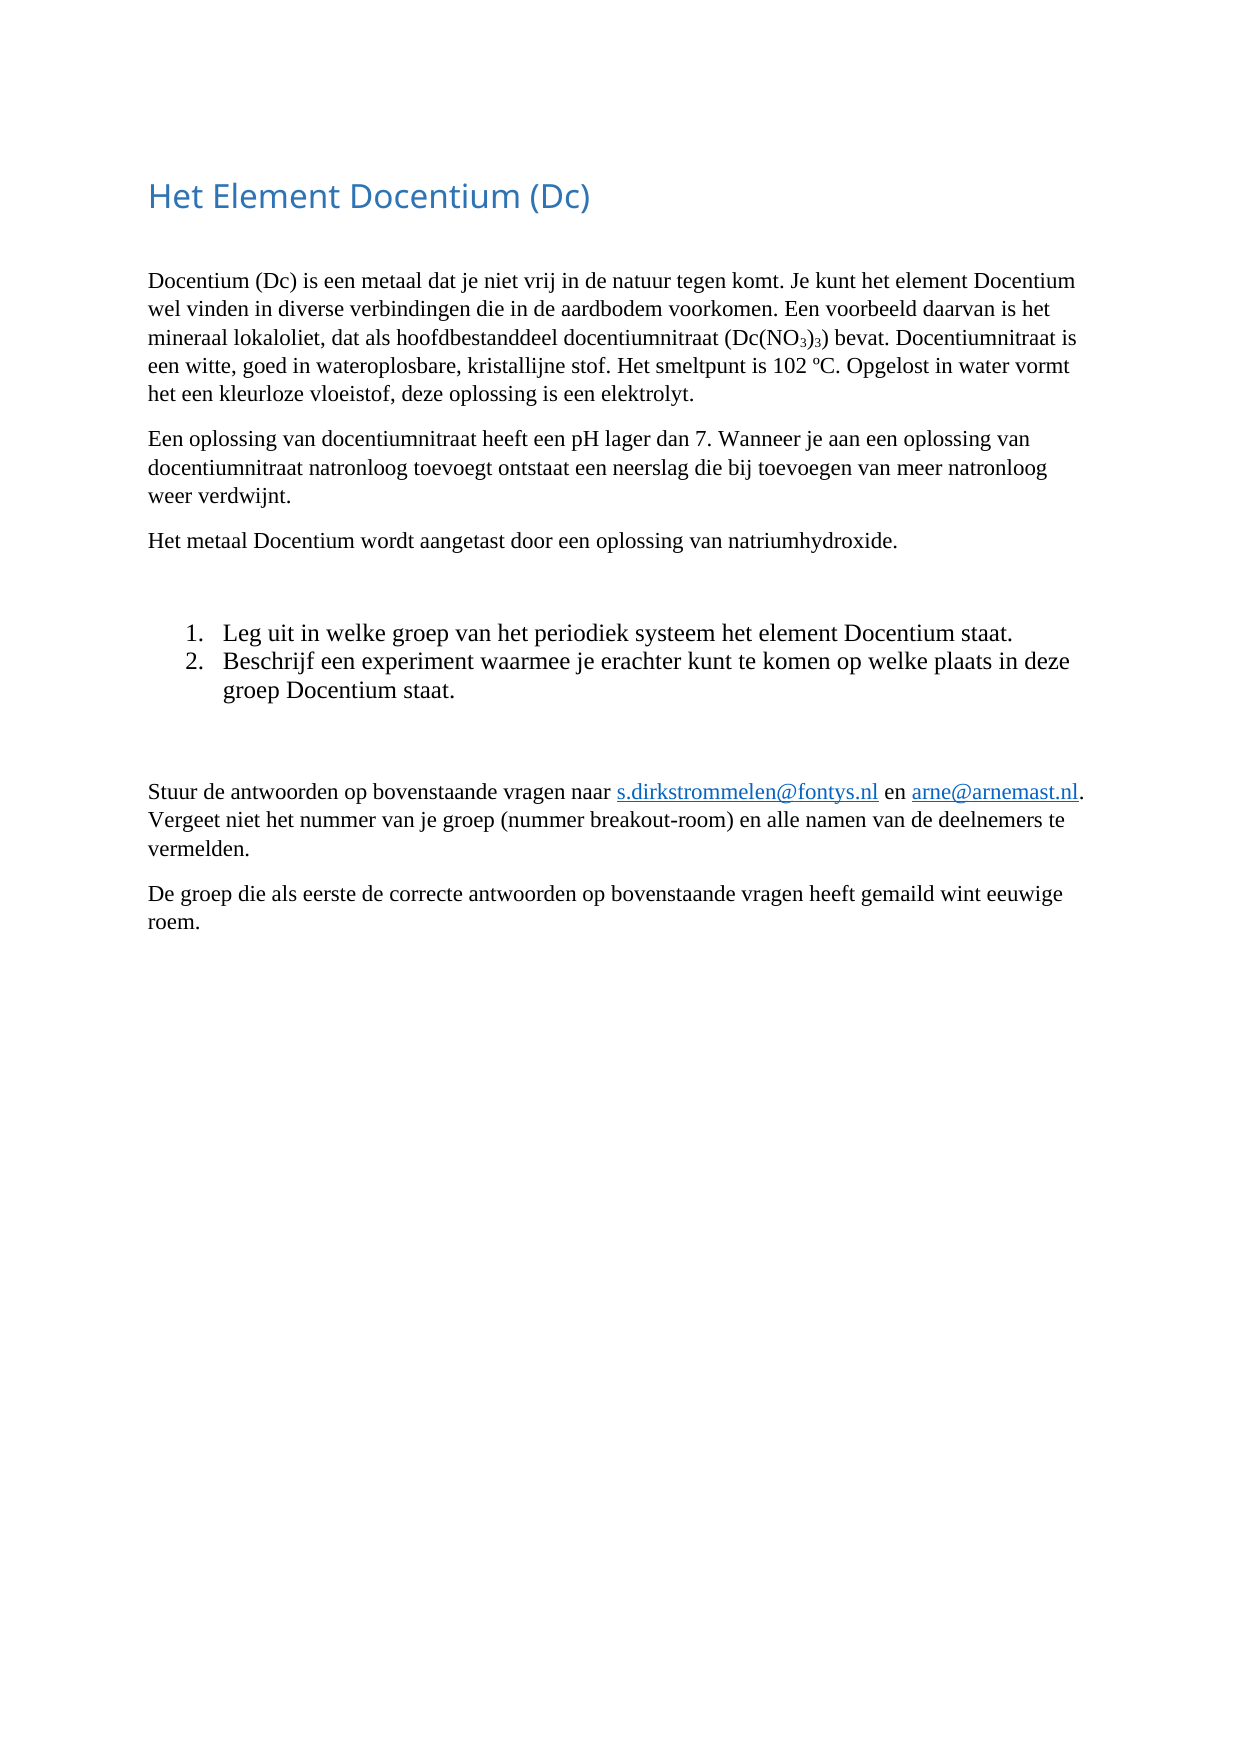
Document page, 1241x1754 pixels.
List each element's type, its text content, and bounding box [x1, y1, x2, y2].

text Docentium (Dc) is een metaal dat je niet vrij in de natuur tegen komt. Je kunt het element Docentium wel vinden in diverse verbindingen die in de aardbodem voorkomen. Een voorbeeld daarvan is het mineraal lokaloliet, dat als hoofdbestanddeel docentiumnitraat (Dc(NO3)3) bevat. Docentiumnitraat is een witte, goed in wateroplosbare, kristallijne stof. Het smeltpunt is 102 ºC. Opgelost in water vormt het een kleurloze vloeistof, deze oplossing is een elektrolyt. [148, 267, 1093, 407]
subtitle Het Element Docentium (Dc) [148, 173, 1093, 218]
text Een oplossing van docentiumnitraat heeft een pH lager dan 7. Wanneer je aan een oplossing van docentiumnitraat natronloog toevoegt ontstaat een neerslag die bij toevoegen van meer natronloog weer verdwijnt. [148, 426, 1093, 509]
list Beschrijf een experiment waarmee je erachter kunt te komen op welke plaats in deze groep Docentium staat. [185, 646, 1093, 704]
text Stuur de antwoorden op bovenstaande vragen naar s.dirkstrommelen@fontys.nl en arne@arnemast.nl. Vergeet niet het nummer van je groep (nummer breakout-room) en alle namen van de deelnemers te vermelden. [148, 778, 1093, 861]
text Het metaal Docentium wordt aangetast door een oplossing van natriumhydroxide. [148, 527, 1093, 554]
text De groep die als eerste de correcte antwoorden op bovenstaande vragen heeft gemaild wint eeuwige roem. [148, 880, 1093, 934]
list Leg uit in welke groep van het periodiek systeem het element Docentium staat. [185, 618, 1093, 646]
